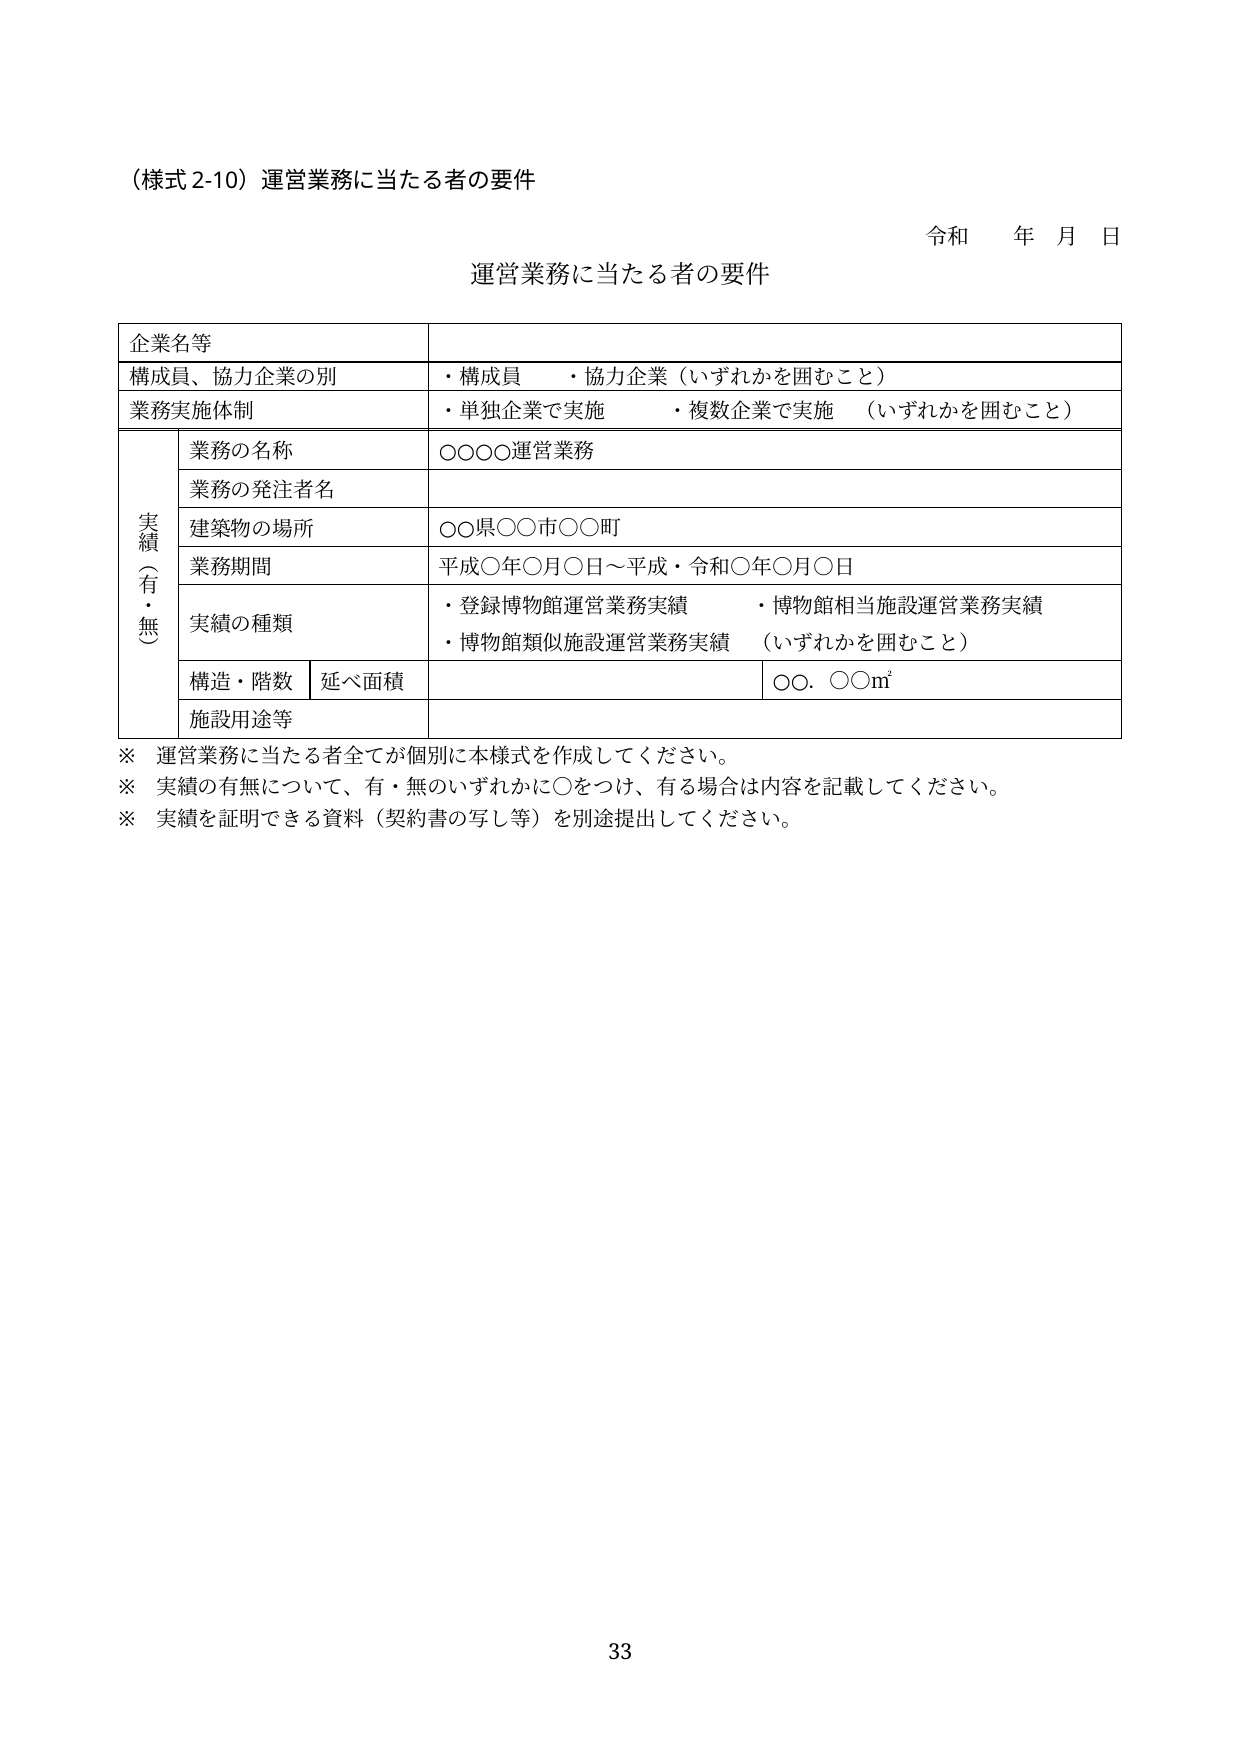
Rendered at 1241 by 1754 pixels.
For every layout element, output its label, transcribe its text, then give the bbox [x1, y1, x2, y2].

table_cell ○○．○○㎡ [763, 661, 1121, 699]
table_cell 構造・階数 [179, 661, 309, 699]
table_cell 建築物の場所 [179, 508, 428, 546]
table_header [429, 324, 1121, 361]
table_cell 構成員、協力企業の別 [119, 363, 428, 389]
table_cell [429, 661, 762, 699]
text 令和 年 月 日 [118, 217, 1122, 254]
text 運営業務に当たる者の要件 [118, 254, 1122, 292]
table_cell 業務の名称 [179, 431, 428, 469]
table_cell ○○県○○市○○町 [429, 508, 1121, 546]
table_cell 施設用途等 [179, 700, 428, 737]
table_cell 業務の発注者名 [179, 470, 428, 507]
subtitle （様式2-10）運営業務に当たる者の要件 [118, 160, 1122, 198]
table_cell 実績の種類 [179, 585, 428, 660]
text ※ 運営業務に当たる者全てが個別に本様式を作成してください。 [118, 739, 1122, 770]
table_cell ・単独企業で実施 ・複数企業で実施 （いずれかを囲むこと） [429, 391, 1121, 428]
table_cell 平成○年○月○日～平成・令和○年○月○日 [429, 547, 1121, 584]
table_cell ・登録博物館運営業務実績 ・博物館相当施設運営業務実績 ・博物館類似施設運営業務実績 （いずれかを囲むこと） [429, 585, 1121, 660]
table_cell ・構成員 ・協力企業（いずれかを囲むこと） [429, 363, 1121, 389]
text ※ 実績を証明できる資料（契約書の写し等）を別途提出してください。 [118, 801, 1122, 832]
table_cell 実績（有・無） [119, 431, 178, 737]
table_cell ○○○○運営業務 [429, 431, 1121, 469]
table_cell [429, 470, 1121, 507]
table_cell 延べ面積 [311, 661, 428, 699]
table_cell [429, 700, 1121, 737]
table_cell 業務実施体制 [119, 391, 428, 428]
text ※ 実績の有無について、有・無のいずれかに○をつけ、有る場合は内容を記載してください。 [118, 770, 1122, 801]
table_header 企業名等 [119, 324, 428, 361]
table_cell 業務期間 [179, 547, 428, 584]
